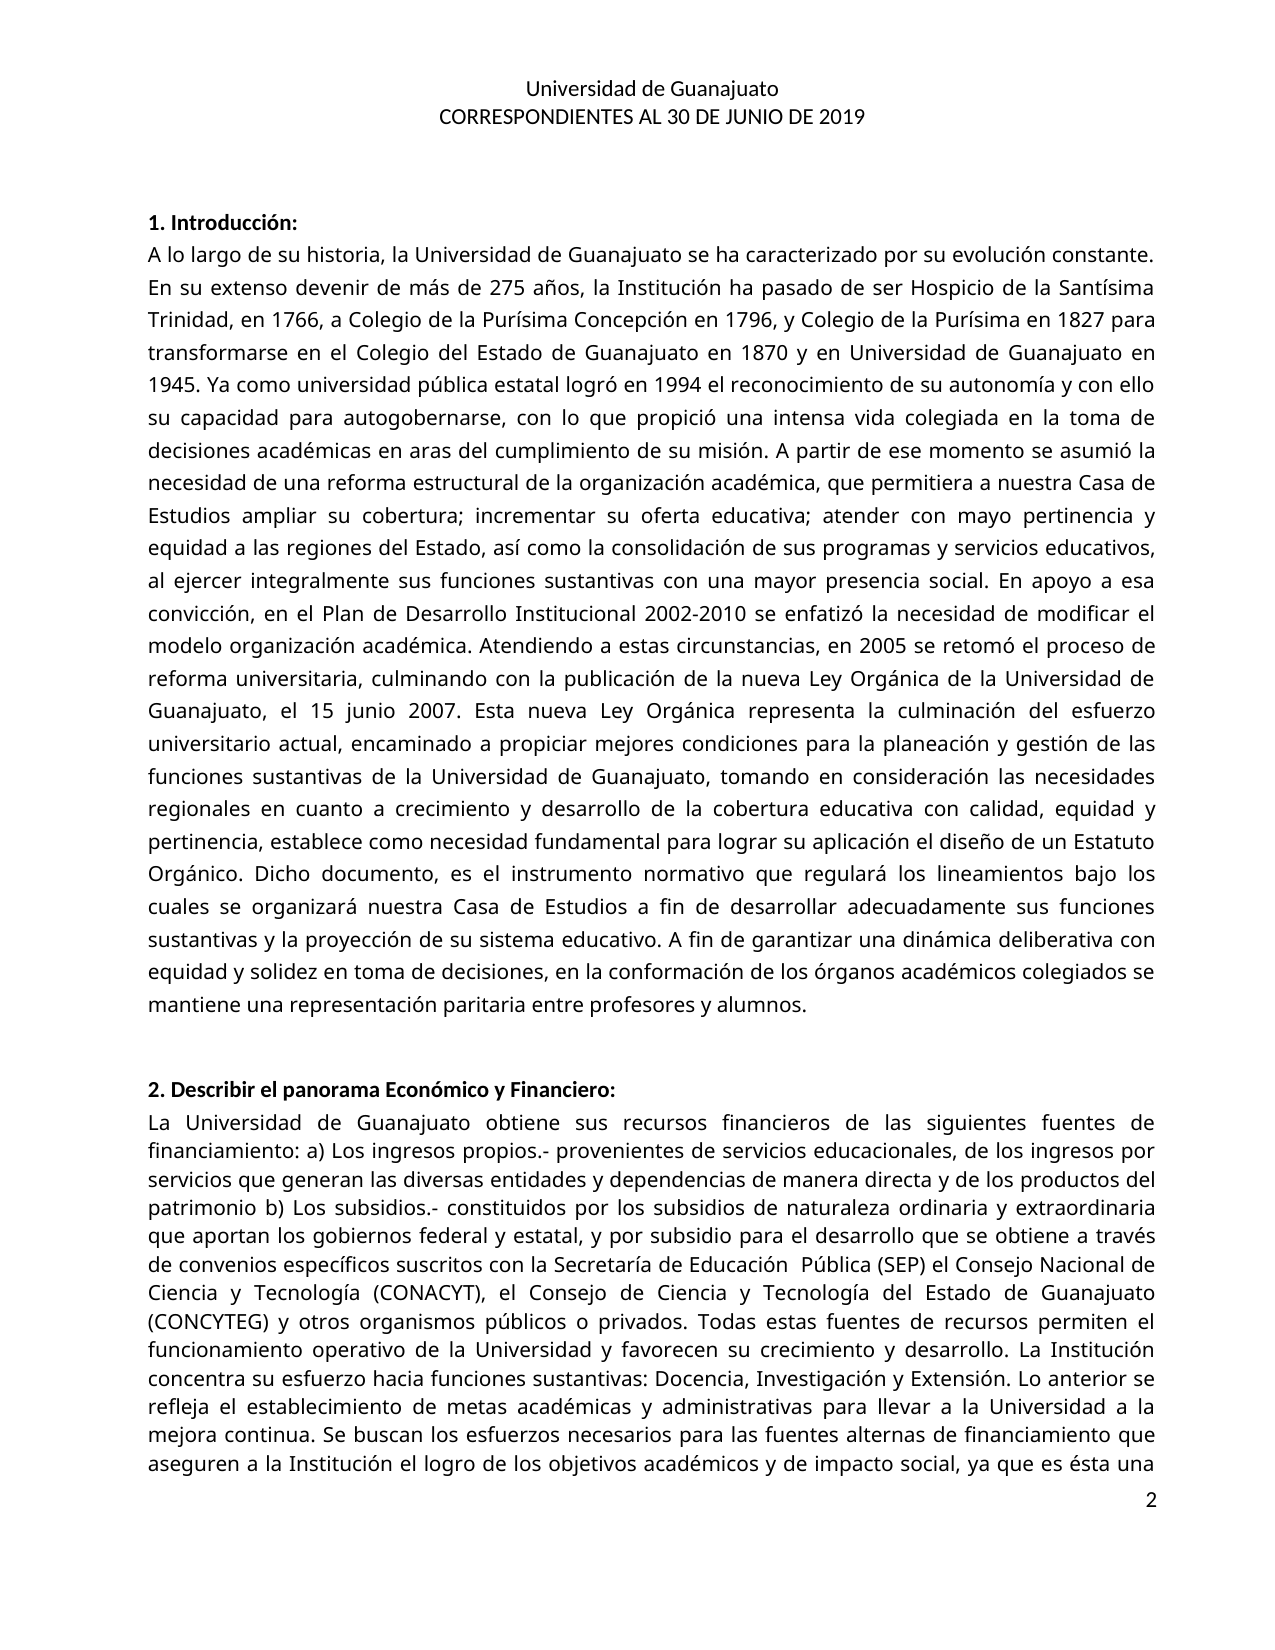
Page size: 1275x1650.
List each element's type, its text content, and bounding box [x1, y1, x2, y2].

subtitle 2. Describir el panorama Económico y Financiero: [148, 1076, 1157, 1104]
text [148, 1108, 1157, 1477]
subtitle 1. Introducción: [148, 208, 1157, 236]
text A lo largo de su historia, la Universidad de Guanajuato se ha caracterizado por su evolución constante. En su extenso devenir de más de 275 años, la Institución ha pasado de ser Hospicio de la Santísima Trinidad, en 1766, a Colegio de la Purísima Concepción en 1796, y Colegio de la Purísima en 1827 para transformarse en el Colegio del Estado de Guanajuato en 1870 y en Universidad de Guanajuato en 1945. Ya como universidad pública estatal logró en 1994 el reconocimiento de su autonomía y con ello su capacidad para autogobernarse, con lo que propició una intensa vida colegiada en la toma de decisiones académicas en aras del cumplimiento de su misión. A partir de ese momento se asumió la necesidad de una reforma estructural de la organización académica, que permitiera a nuestra Casa de Estudios ampliar su cobertura; incrementar su oferta educativa; atender con mayo pertinencia y equidad a las regiones del Estado, así como la consolidación de sus programas y servicios educativos, al ejercer integralmente sus funciones sustantivas con una mayor presencia social. En apoyo a esa convicción, en el Plan de Desarrollo Institucional 2002-2010 se enfatizó la necesidad de modificar el modelo organización académica. Atendiendo a estas circunstancias, en 2005 se retomó el proceso de reforma universitaria, culminando con la publicación de la nueva Ley Orgánica de la Universidad de Guanajuato, el 15 junio 2007. Esta nueva Ley Orgánica representa la culminación del esfuerzo universitario actual, encaminado a propiciar mejores condiciones para la planeación y gestión de las funciones sustantivas de la Universidad de Guanajuato, tomando en consideración las necesidades regionales en cuanto a crecimiento y desarrollo de la cobertura educativa con calidad, equidad y pertinencia, establece como necesidad fundamental para lograr su aplicación el diseño de un Estatuto Orgánico. Dicho documento, es el instrumento normativo que regulará los lineamientos bajo los cuales se organizará nuestra Casa de Estudios a fin de desarrollar adecuadamente sus funciones sustantivas y la proyección de su sistema educativo. A fin de garantizar una dinámica deliberativa con equidad y solidez en toma de decisiones, en la conformación de los órganos académicos colegiados se mantiene una representación paritaria entre profesores y alumnos. [148, 240, 1157, 1018]
